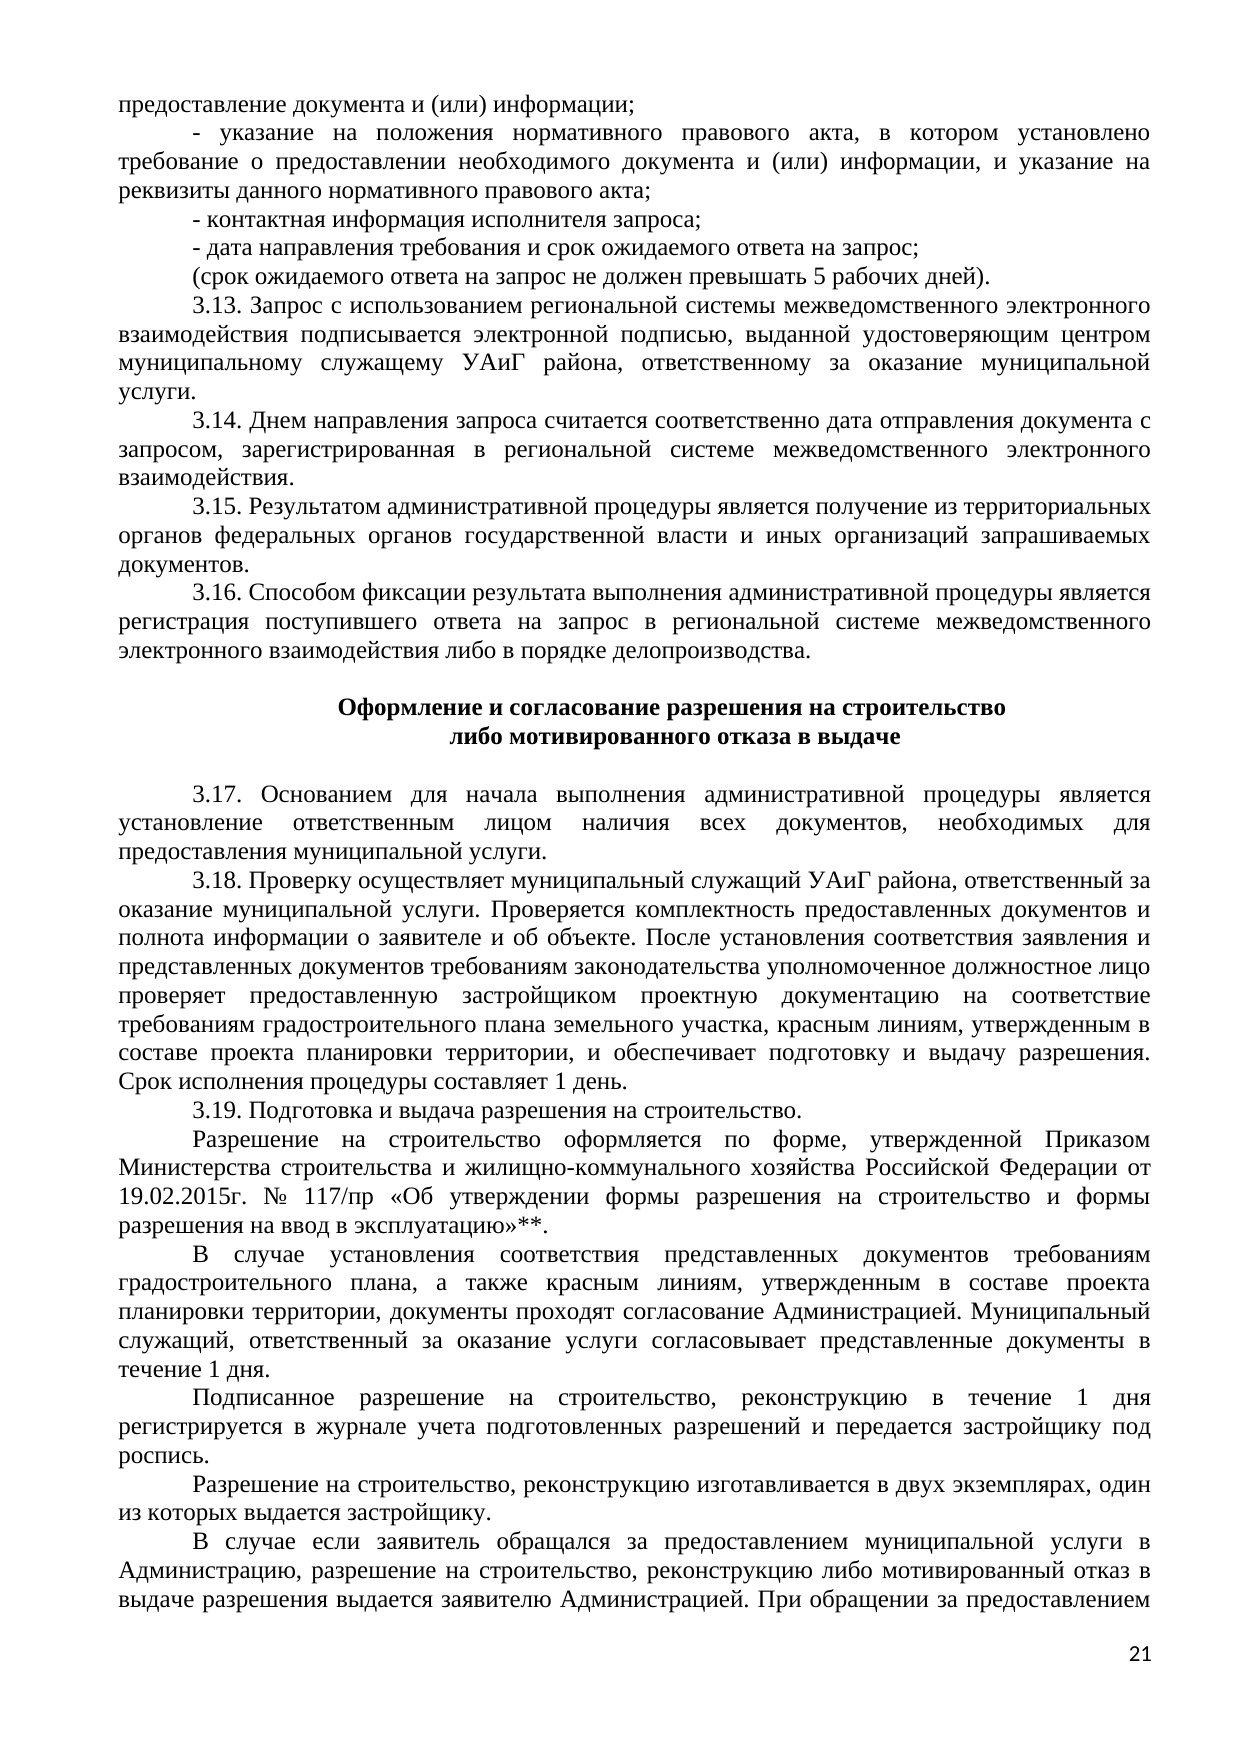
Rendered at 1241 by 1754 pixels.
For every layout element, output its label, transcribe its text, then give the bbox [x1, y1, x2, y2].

text 3.13. Запрос с использованием региональной системы межведомственного электронного взаимодействия подписывается электронной подписью, выданной удостоверяющим центром муниципальному служащему УАиГ района, ответственному за оказание муниципальной услуги. [118, 290, 1152, 405]
text В случае установления соответствия представленных документов требованиям градостроительного плана, а также красным линиям, утвержденным в составе проекта планировки территории, документы проходят согласование Администрацией. Муниципальный служащий, ответственный за оказание услуги согласовывает представленные документы в течение 1 дня. [118, 1239, 1152, 1382]
text Подписанное разрешение на строительство, реконструкцию в течение 1 дня регистрируется в журнале учета подготовленных разрешений и передается застройщику под роспись. [118, 1382, 1152, 1469]
text - контактная информация исполнителя запроса; [118, 204, 1152, 232]
text 3.15. Результатом административной процедуры является получение из территориальных органов федеральных органов государственной власти и иных организаций запрашиваемых документов. [118, 491, 1152, 577]
text - дата направления требования и срок ожидаемого ответа на запрос; [118, 232, 1152, 261]
text либо мотивированного отказа в выдаче [118, 721, 1152, 750]
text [118, 89, 1152, 117]
text 3.18. Проверку осуществляет муниципальный служащий УАиГ района, ответственный за оказание муниципальной услуги. Проверяется комплектность предоставленных документов и полнота информации о заявителе и об объекте. После установления соответствия заявления и представленных документов требованиям законодательства уполномоченное должностное лицо проверяет предоставленную застройщиком проектную документацию на соответствие требованиям градостроительного плана земельного участка, красным линиям, утвержденным в составе проекта планировки территории, и обеспечивает подготовку и выдачу разрешения. Срок исполнения процедуры составляет 1 день. [118, 865, 1152, 1095]
text (срок ожидаемого ответа на запрос не должен превышать 5 рабочих дней). [118, 261, 1152, 290]
text 3.17. Основанием для начала выполнения административной процедуры является установление ответственным лицом наличия всех документов, необходимых для предоставления муниципальной услуги. [118, 779, 1152, 865]
text 3.19. Подготовка и выдача разрешения на строительство. [118, 1095, 1152, 1124]
text Разрешение на строительство оформляется по форме, утвержденной Приказом Министерства строительства и жилищно-коммунального хозяйства Российской Федерации от 19.02.2015г. № 117/пр «Об утверждении формы разрешения на строительство и формы разрешения на ввод в эксплуатацию»**. [118, 1124, 1152, 1239]
text Разрешение на строительство, реконструкцию изготавливается в двух экземплярах, один из которых выдается застройщику. [118, 1469, 1152, 1526]
text 3.16. Способом фиксации результата выполнения административной процедуры является регистрация поступившего ответа на запрос в региональной системе межведомственного электронного взаимодействия либо в порядке делопроизводства. [118, 577, 1152, 664]
text Оформление и согласование разрешения на строительство [118, 692, 1152, 721]
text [118, 1526, 1152, 1612]
text 3.14. Днем направления запроса считается соответственно дата отправления документа с запросом, зарегистрированная в региональной системе межведомственного электронного взаимодействия. [118, 405, 1152, 491]
text - указание на положения нормативного правового акта, в котором установлено требование о предоставлении необходимого документа и (или) информации, и указание на реквизиты данного нормативного правового акта; [118, 117, 1152, 204]
